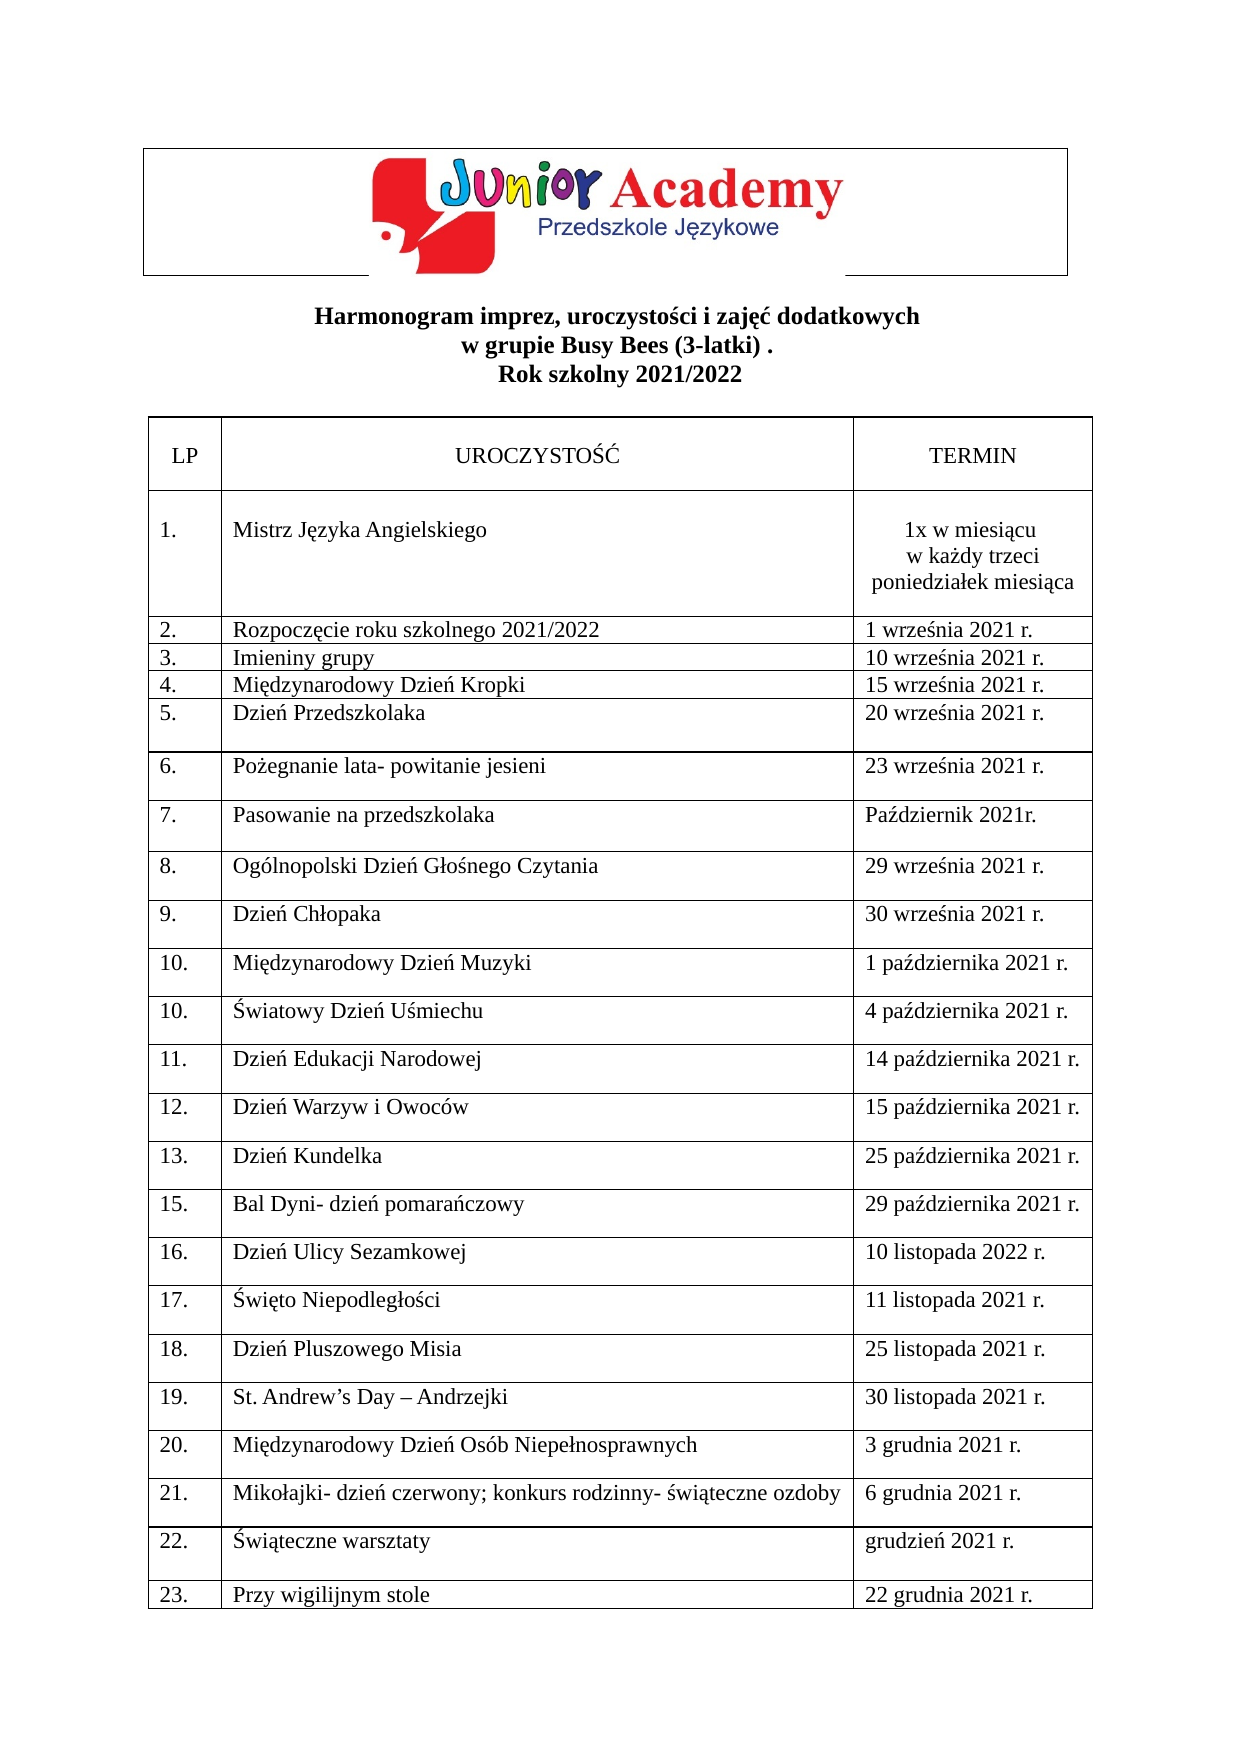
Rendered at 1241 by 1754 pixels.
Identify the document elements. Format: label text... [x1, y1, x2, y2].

table_cell 5. [149, 699, 221, 751]
table_cell 22. [149, 1528, 221, 1580]
table_cell 6. [149, 753, 221, 800]
table_cell Dzień Edukacji Narodowej [222, 1045, 853, 1092]
table_cell 20. [149, 1431, 221, 1478]
table_cell 23. [149, 1581, 221, 1608]
table_cell 3 grudnia 2021 r. [854, 1431, 1092, 1478]
table_cell Święto Niepodległości [222, 1286, 853, 1333]
table_cell Dzień Kundelka [222, 1142, 853, 1189]
table_cell 17. [149, 1286, 221, 1333]
table_cell 19. [149, 1383, 221, 1430]
table_cell 8. [149, 852, 221, 899]
table_cell Międzynarodowy Dzień Osób Niepełnosprawnych [222, 1431, 853, 1478]
table_cell Mikołajki- dzień czerwony; konkurs rodzinny- świąteczne ozdoby [222, 1479, 853, 1526]
table_cell Międzynarodowy Dzień Muzyki [222, 949, 853, 996]
table_cell Dzień Chłopaka [222, 901, 853, 948]
table_cell 1x w miesiącu w każdy trzeci poniedziałek miesiąca [854, 491, 1092, 616]
table_cell 23 września 2021 r. [854, 753, 1092, 800]
table_cell 11 listopada 2021 r. [854, 1286, 1092, 1333]
table_cell 21. [149, 1479, 221, 1526]
table_header [144, 149, 1067, 275]
table_cell 13. [149, 1142, 221, 1189]
table_cell 15 września 2021 r. [854, 671, 1092, 698]
table_cell 10. [149, 949, 221, 996]
table_cell 15. [149, 1190, 221, 1237]
table_cell 15 października 2021 r. [854, 1094, 1092, 1141]
table_cell 3. [149, 644, 221, 670]
table_cell 25 listopada 2021 r. [854, 1335, 1092, 1382]
table_cell 12. [149, 1094, 221, 1141]
table_cell Światowy Dzień Uśmiechu [222, 997, 853, 1044]
table_cell Międzynarodowy Dzień Kropki [222, 671, 853, 698]
table_cell 10 listopada 2022 r. [854, 1238, 1092, 1285]
table_cell Pożegnanie lata- powitanie jesieni [222, 753, 853, 800]
table_cell Mistrz Języka Angielskiego [222, 491, 853, 616]
table_cell Październik 2021r. [854, 801, 1092, 851]
table_cell 4 października 2021 r. [854, 997, 1092, 1044]
table_cell Rozpoczęcie roku szkolnego 2021/2022 [222, 617, 853, 643]
table_cell 7. [149, 801, 221, 851]
table_cell Imieniny grupy [222, 644, 853, 670]
table_cell Dzień Ulicy Sezamkowej [222, 1238, 853, 1285]
table_cell 1 października 2021 r. [854, 949, 1092, 996]
table_cell 18. [149, 1335, 221, 1382]
table_cell 1 września 2021 r. [854, 617, 1092, 643]
table_cell 29 października 2021 r. [854, 1190, 1092, 1237]
text Harmonogram imprez, uroczystości i zajęć dodatkowych w grupie Busy Bees (3-latki) . Rok szkolny 2021/2022 [148, 301, 1093, 388]
table_cell 30 września 2021 r. [854, 901, 1092, 948]
table_cell grudzień 2021 r. [854, 1528, 1092, 1580]
table_cell Dzień Przedszkolaka [222, 699, 853, 751]
table_cell Pasowanie na przedszkolaka [222, 801, 853, 851]
table_cell 1. [149, 491, 221, 616]
table_header UROCZYSTOŚĆ [222, 418, 853, 489]
table_cell Dzień Pluszowego Misia [222, 1335, 853, 1382]
table_cell 25 października 2021 r. [854, 1142, 1092, 1189]
table_cell Ogólnopolski Dzień Głośnego Czytania [222, 852, 853, 899]
table_cell 10. [149, 997, 221, 1044]
table_cell 16. [149, 1238, 221, 1285]
table_cell Bal Dyni- dzień pomarańczowy [222, 1190, 853, 1237]
table_cell Dzień Warzyw i Owoców [222, 1094, 853, 1141]
table_header LP [149, 418, 221, 489]
picture [367, 151, 846, 276]
table_cell 6 grudnia 2021 r. [854, 1479, 1092, 1526]
table_cell 29 września 2021 r. [854, 852, 1092, 899]
table_cell 4. [149, 671, 221, 698]
table_cell 30 listopada 2021 r. [854, 1383, 1092, 1430]
table_cell 20 września 2021 r. [854, 699, 1092, 751]
table_cell Świąteczne warsztaty [222, 1528, 853, 1580]
table_cell 9. [149, 901, 221, 948]
table_cell 22 grudnia 2021 r. [854, 1581, 1092, 1608]
table_cell St. Andrew’s Day – Andrzejki [222, 1383, 853, 1430]
table_cell 2. [149, 617, 221, 643]
table_header TERMIN [854, 418, 1092, 489]
table_cell 10 września 2021 r. [854, 644, 1092, 670]
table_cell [222, 1581, 853, 1608]
table_cell 11. [149, 1045, 221, 1092]
table_cell 14 października 2021 r. [854, 1045, 1092, 1092]
